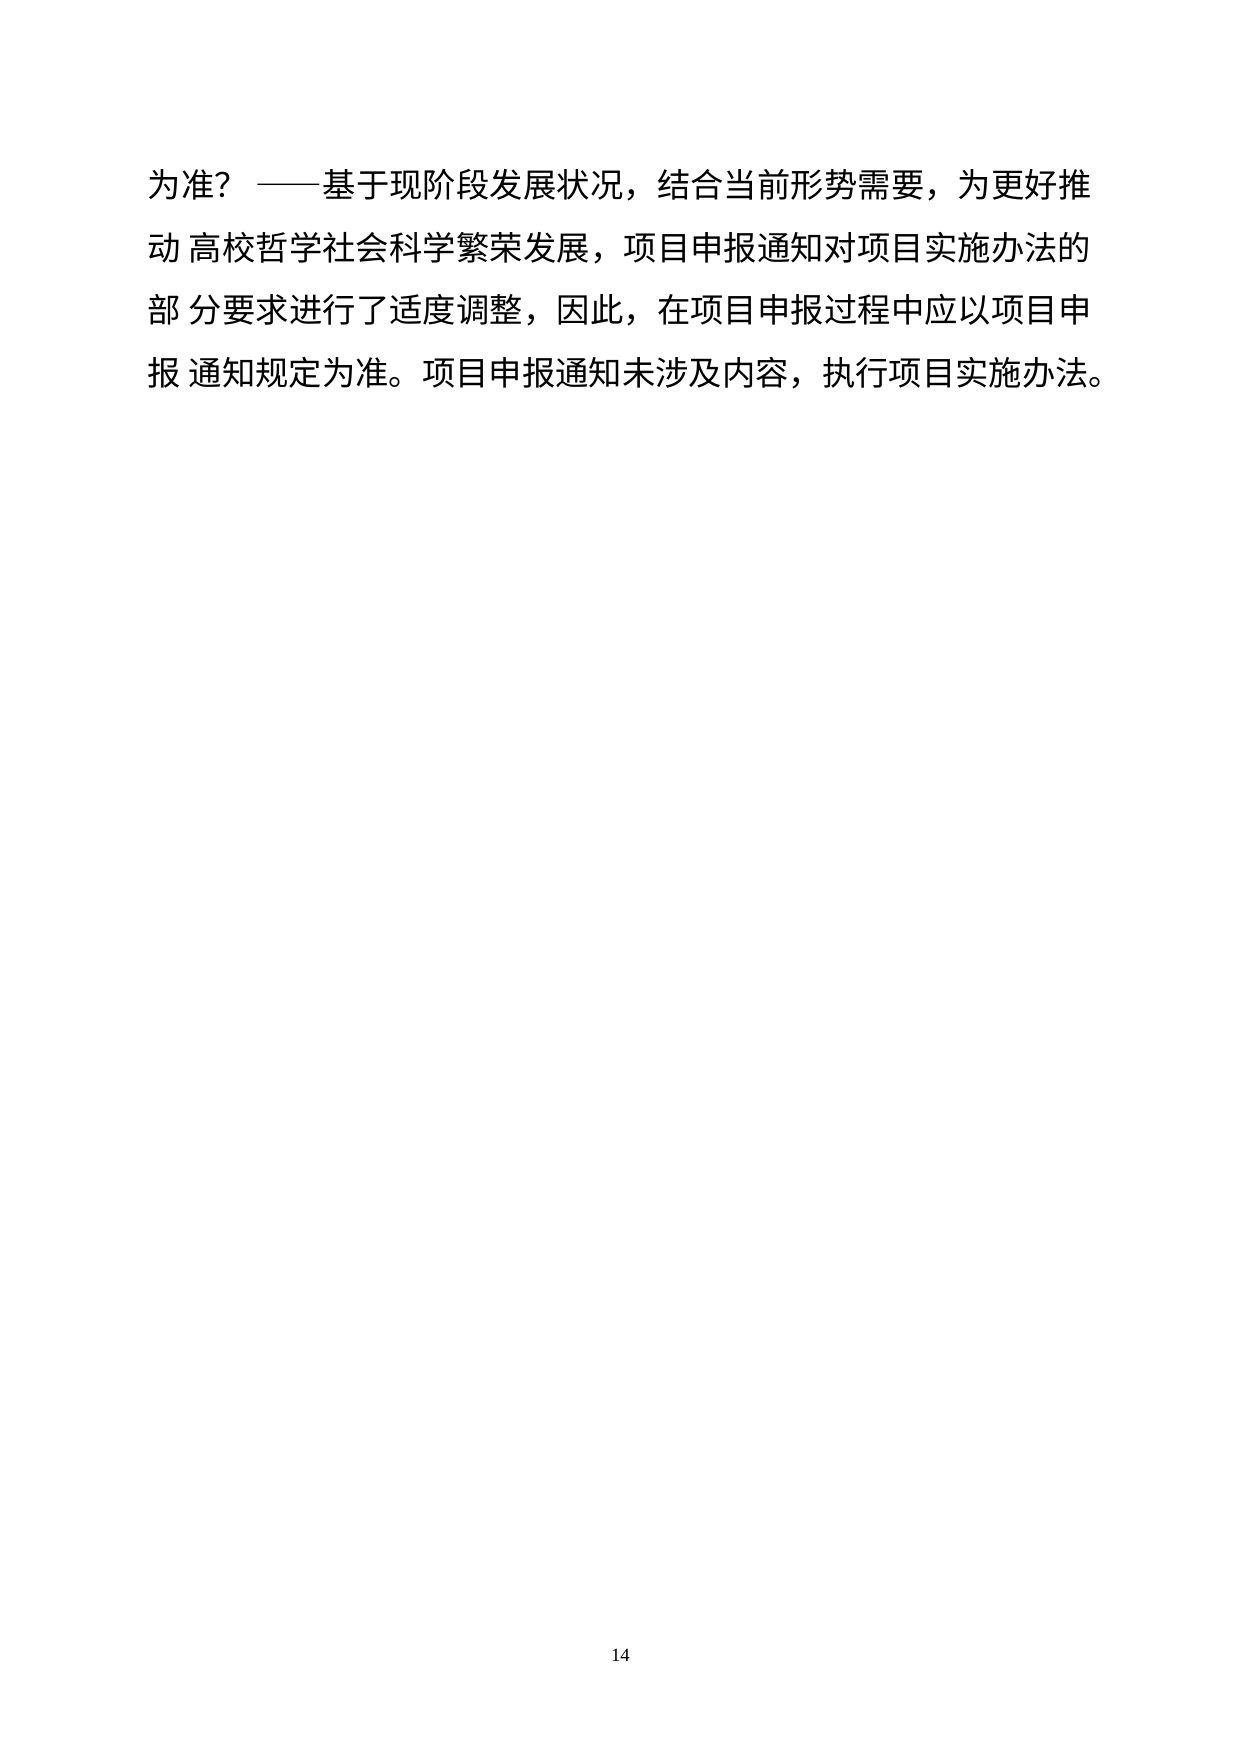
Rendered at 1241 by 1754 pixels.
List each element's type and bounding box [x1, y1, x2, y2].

text [148, 148, 1092, 398]
